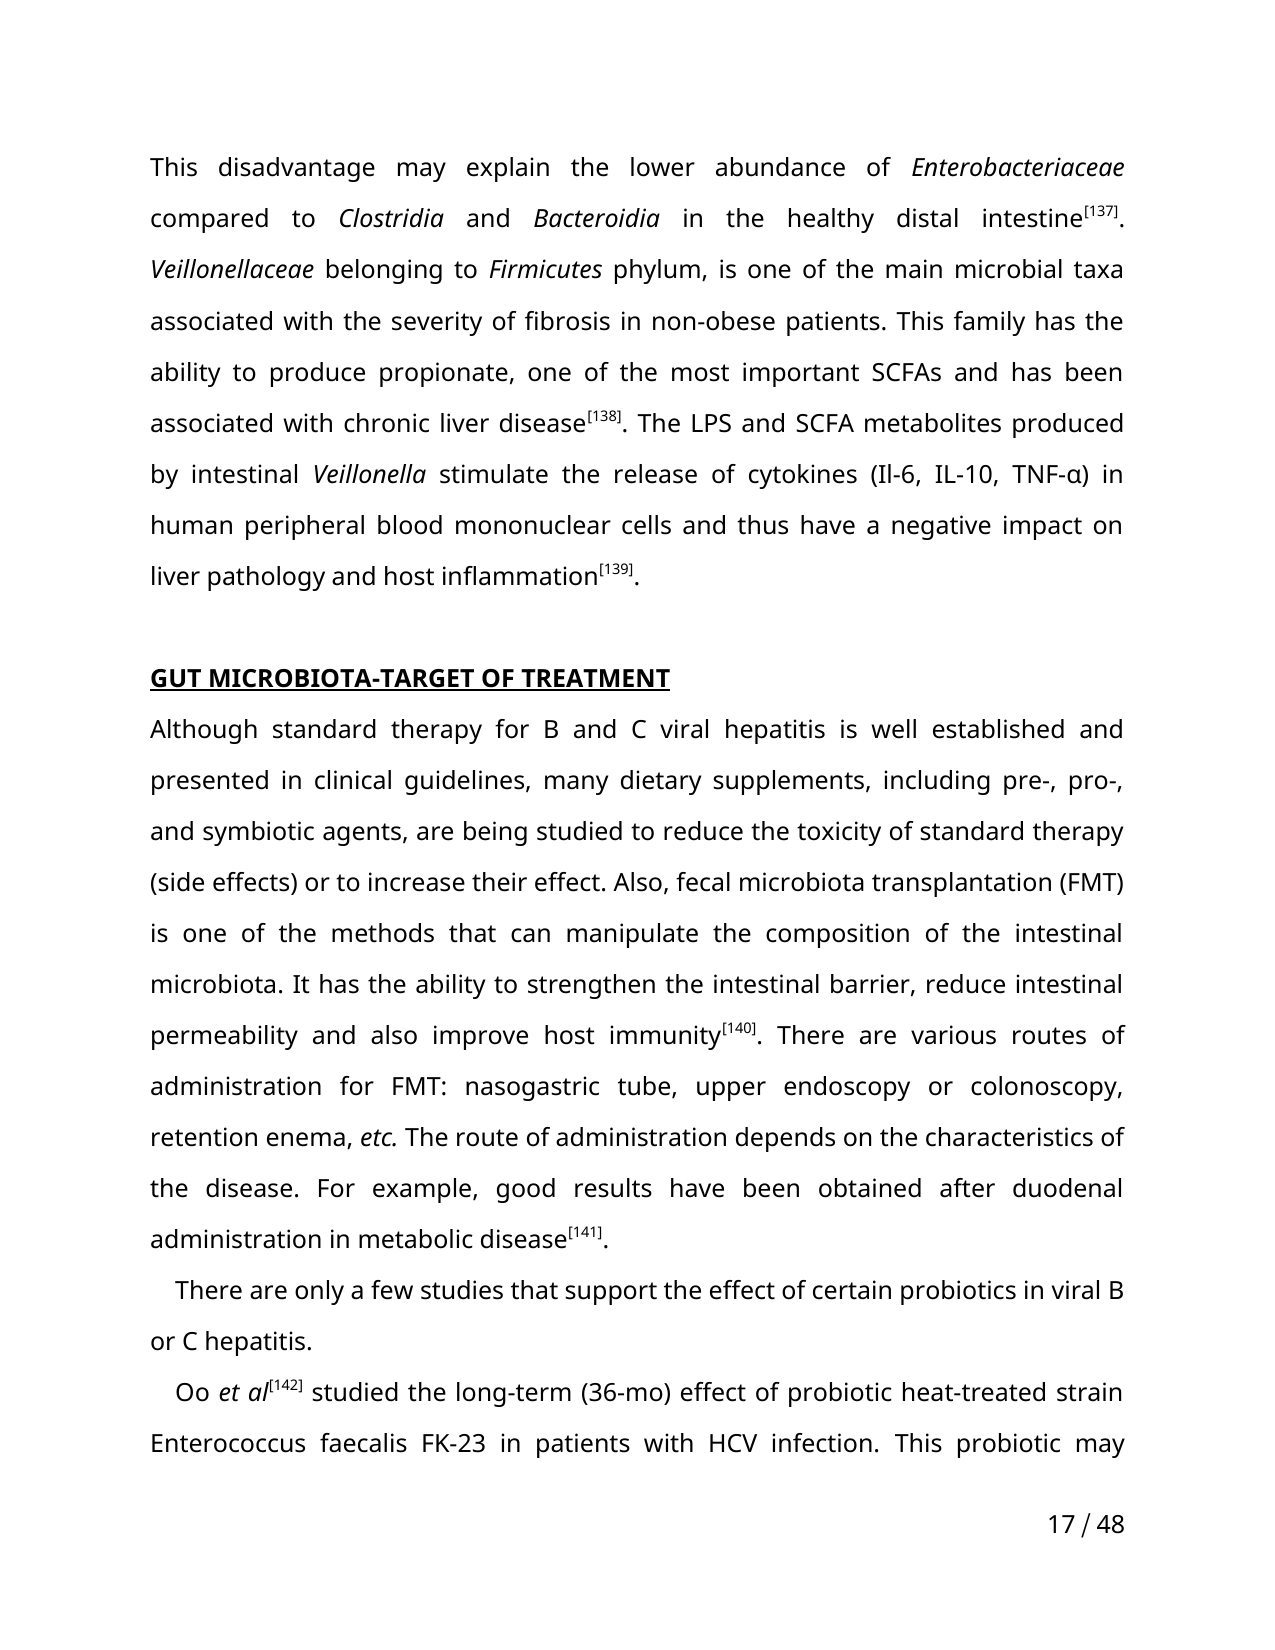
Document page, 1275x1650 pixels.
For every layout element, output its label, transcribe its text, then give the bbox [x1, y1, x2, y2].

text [150, 150, 1125, 592]
text Although standard therapy for B and C viral hepatitis is well established and presented in clinical guidelines, many dietary supplements, including pre-, pro-, and symbiotic agents, are being studied to reduce the toxicity of standard therapy (side effects) or to increase their effect. Also, fecal microbiota transplantation (FMT) is one of the methods that can manipulate the composition of the intestinal microbiota. It has the ability to strengthen the intestinal barrier, reduce intestinal permeability and also improve host immunity[140]. There are various routes of administration for FMT: nasogastric tube, upper endoscopy or colonoscopy, retention enema, etc. The route of administration depends on the characteristics of the disease. For example, good results have been obtained after duodenal administration in metabolic disease[141]. [150, 711, 1125, 1256]
text GUT MICROBIOTA-TARGET OF TREATMENT [150, 660, 1125, 694]
text There are only a few studies that support the effect of certain probiotics in viral B or C hepatitis. [150, 1273, 1125, 1358]
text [150, 1375, 1125, 1460]
